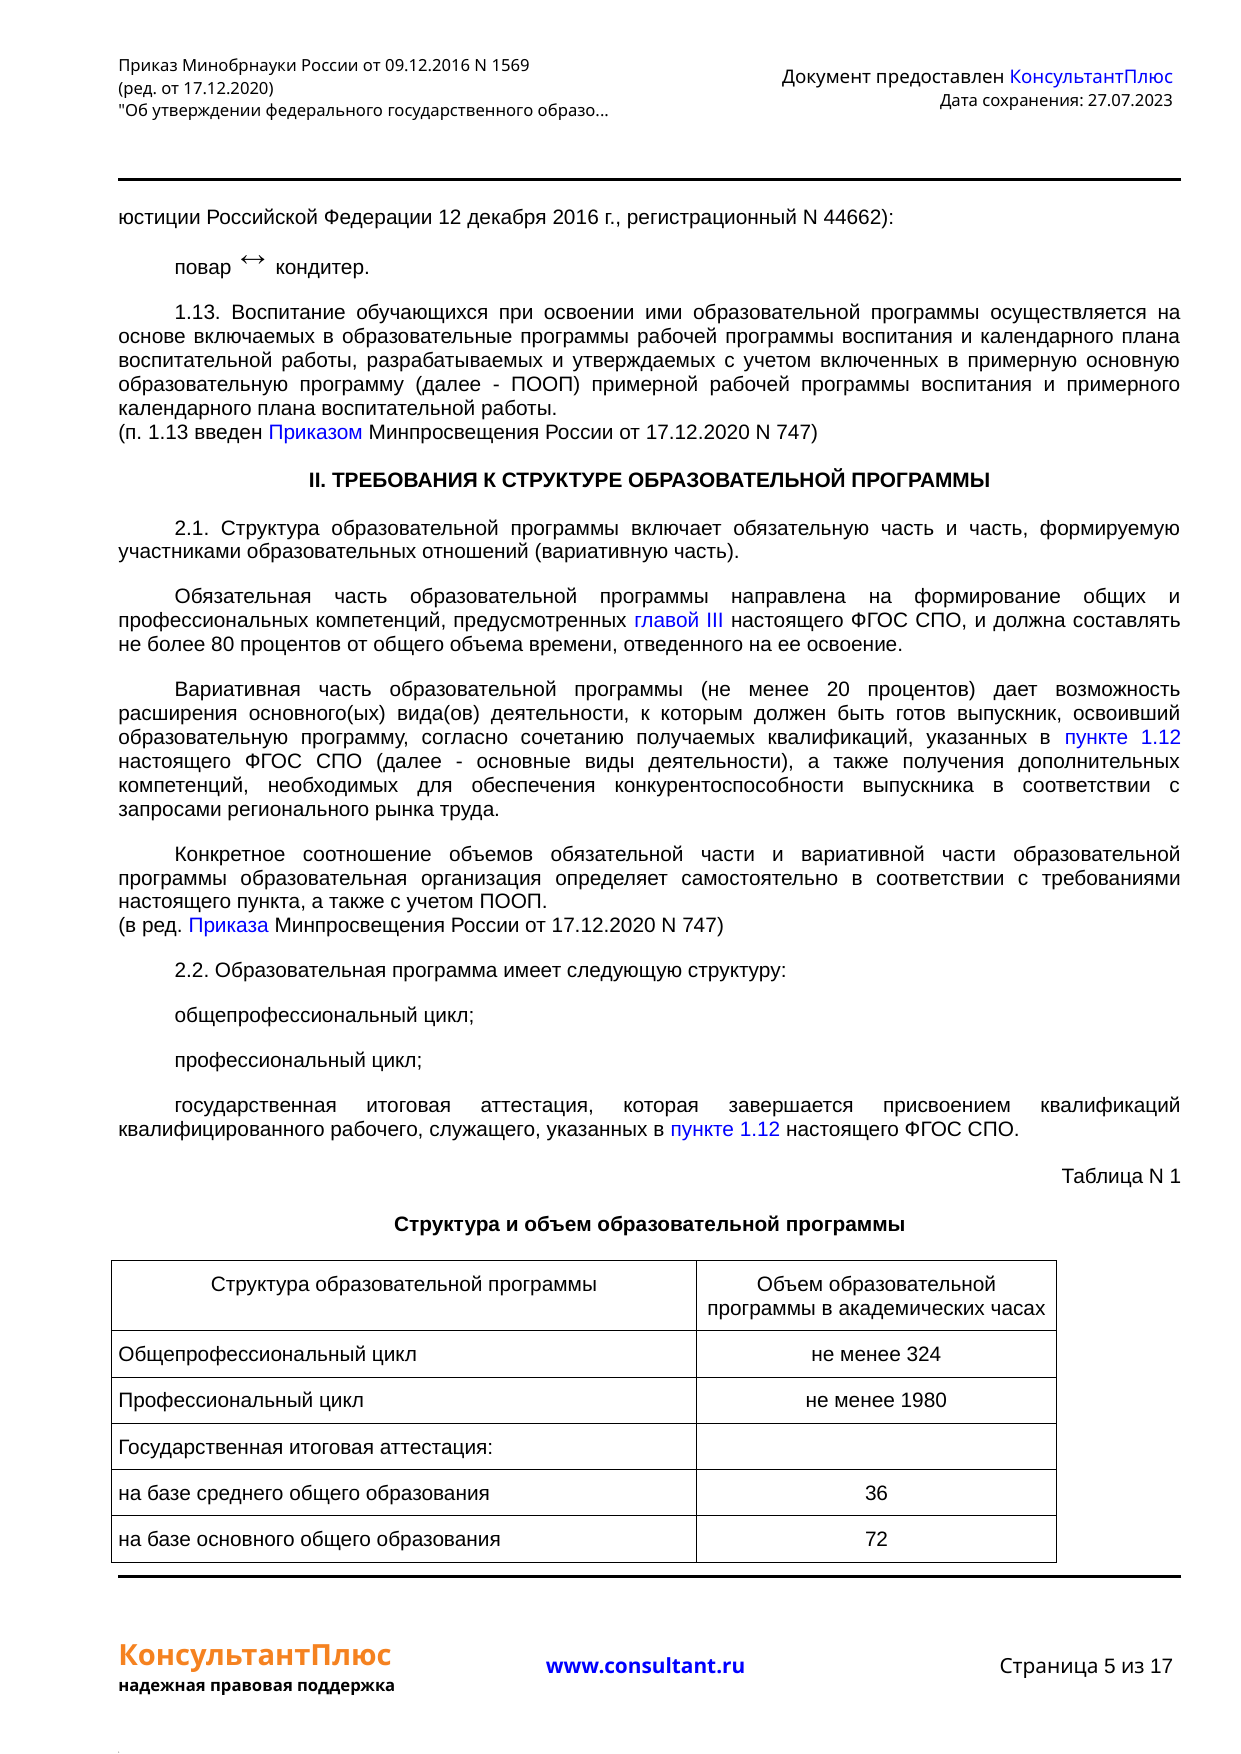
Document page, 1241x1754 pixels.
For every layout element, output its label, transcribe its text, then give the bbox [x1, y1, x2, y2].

table_header Структура образовательной программы [112, 1261, 696, 1330]
text 2.2. Образовательная программа имеет следующую структуру: [118, 958, 1181, 982]
text Вариативная часть образовательной программы (не менее 20 процентов) дает возможность расширения основного(ых) вида(ов) деятельности, к которым должен быть готов выпускник, освоивший образовательную программу, согласно сочетанию получаемых квалификаций, указанных в пункте 1.12 настоящего ФГОС СПО (далее - основные виды деятельности), а также получения дополнительных компетенций, необходимых для обеспечения конкурентоспособности выпускника в соответствии с запросами регионального рынка труда. [118, 677, 1181, 821]
table_cell Профессиональный цикл [112, 1378, 696, 1423]
text 1.13. Воспитание обучающихся при освоении ими образовательной программы осуществляется на основе включаемых в образовательные программы рабочей программы воспитания и календарного плана воспитательной работы, разрабатываемых и утверждаемых с учетом включенных в примерную основную образовательную программу (далее - ПООП) примерной рабочей программы воспитания и примерного календарного плана воспитательной работы. [118, 300, 1181, 419]
text Конкретное соотношение объемов обязательной части и вариативной части образовательной программы образовательная организация определяет самостоятельно в соответствии с требованиями настоящего пункта, а также с учетом ПООП. [118, 841, 1181, 913]
text 2.1. Структура образовательной программы включает обязательную часть и часть, формируемую участниками образовательных отношений (вариативную часть). [118, 515, 1181, 563]
text (в ред. Приказа Минпросвещения России от 17.12.2020 N 747) [118, 913, 1181, 937]
title Структура и объем образовательной программы [118, 1212, 1181, 1236]
text общепрофессиональный цикл; [118, 1003, 1181, 1027]
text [118, 205, 1181, 229]
table_cell на базе среднего общего образования [112, 1470, 696, 1515]
text повар кондитер. [118, 249, 1181, 279]
table_cell 72 [697, 1516, 1056, 1562]
table_cell [697, 1424, 1056, 1469]
text государственная итоговая аттестация, которая завершается присвоением квалификаций квалифицированного рабочего, служащего, указанных в пункте 1.12 настоящего ФГОС СПО. [118, 1092, 1181, 1140]
text Таблица N 1 [118, 1164, 1181, 1188]
text Обязательная часть образовательной программы направлена на формирование общих и профессиональных компетенций, предусмотренных главой III настоящего ФГОС СПО, и должна составлять не более 80 процентов от общего объема времени, отведенного на ее освоение. [118, 584, 1181, 656]
table_cell 36 [697, 1470, 1056, 1515]
table_cell не менее 1980 [697, 1378, 1056, 1423]
text профессиональный цикл; [118, 1048, 1181, 1072]
table_cell на базе основного общего образования [112, 1516, 696, 1562]
table_cell Общепрофессиональный цикл [112, 1331, 696, 1377]
table_cell не менее 324 [697, 1331, 1056, 1377]
table_header Объем образовательной программы в академических часах [697, 1261, 1056, 1330]
text (п. 1.13 введен Приказом Минпросвещения России от 17.12.2020 N 747) [118, 419, 1181, 443]
table_cell Государственная итоговая аттестация: [112, 1424, 696, 1469]
title II. ТРЕБОВАНИЯ К СТРУКТУРЕ ОБРАЗОВАТЕЛЬНОЙ ПРОГРАММЫ [118, 467, 1181, 491]
